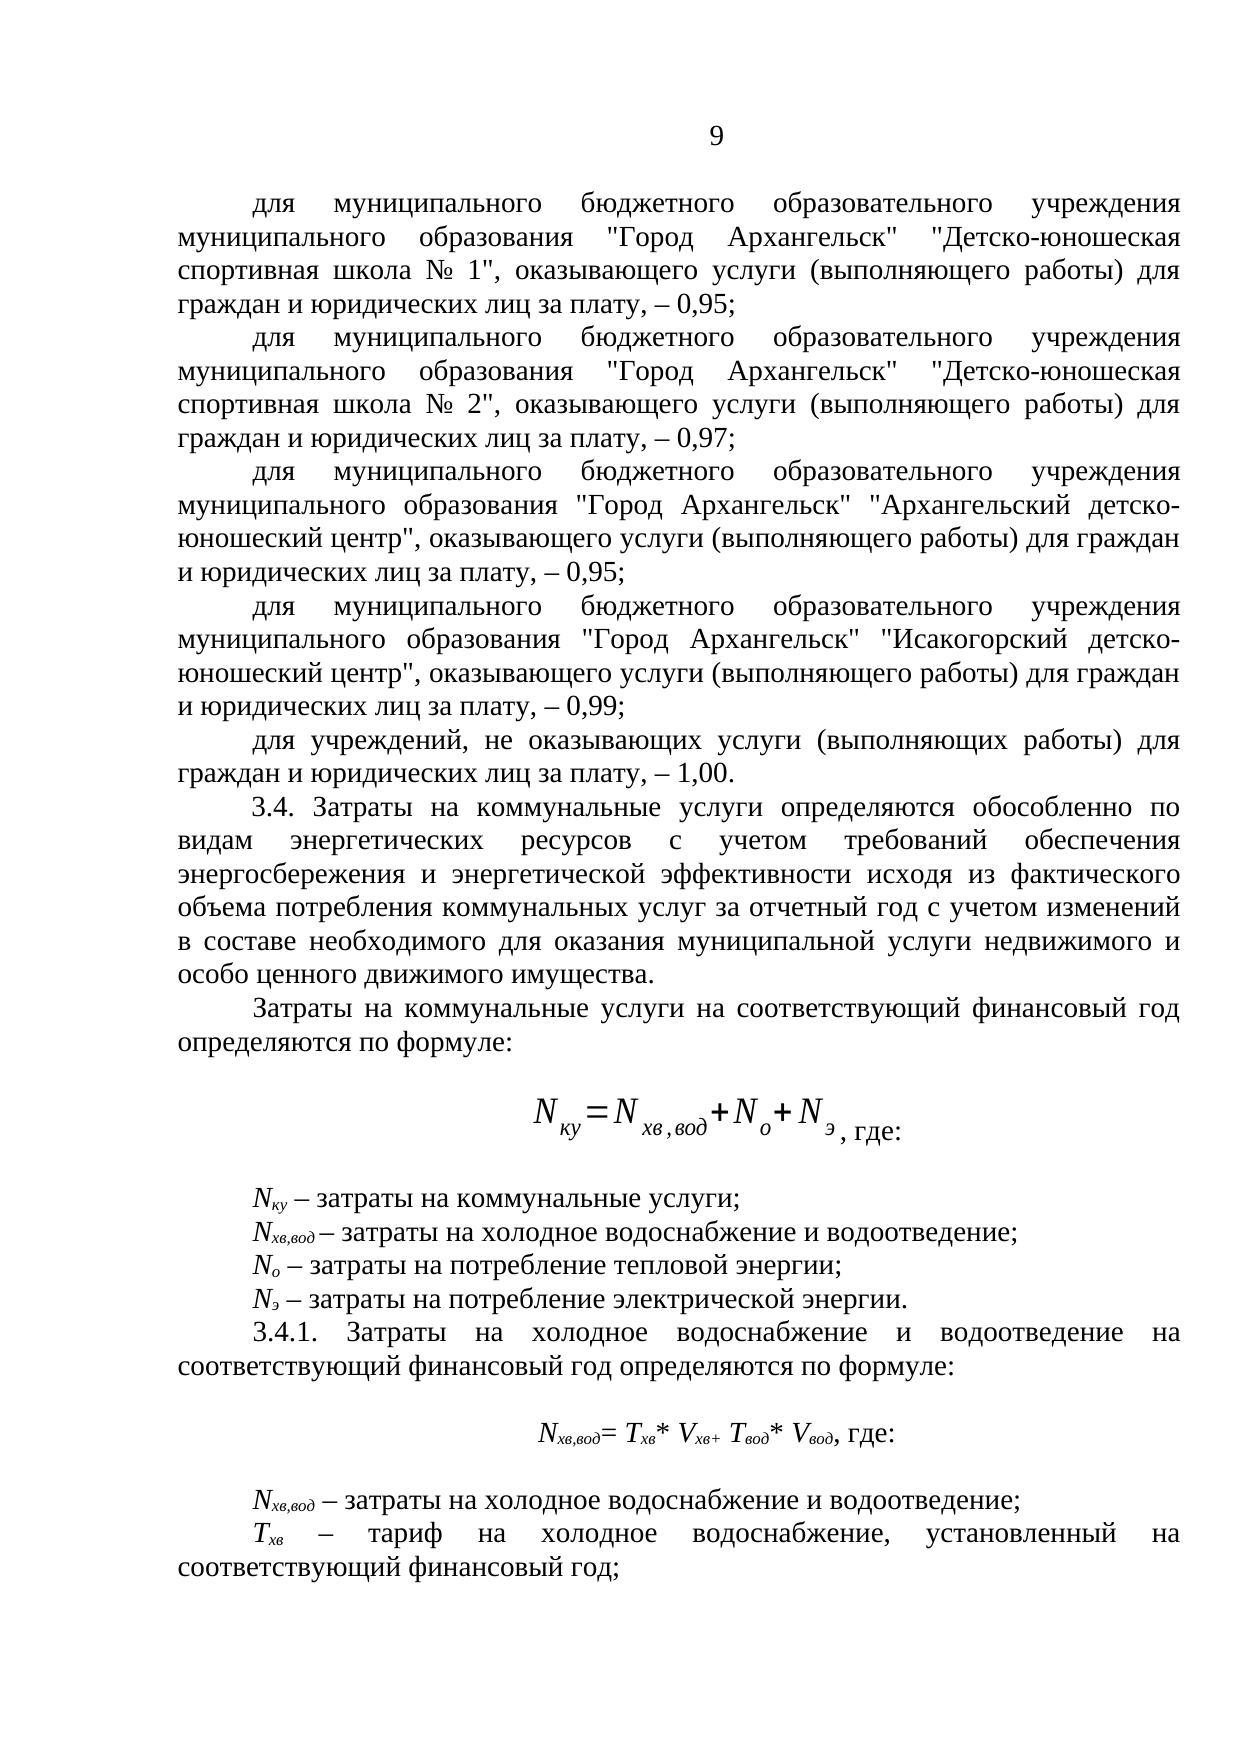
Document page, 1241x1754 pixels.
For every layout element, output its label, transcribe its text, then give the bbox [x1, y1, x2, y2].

text 3.4.1. Затраты на холодное водоснабжение и водоотведение на соответствующий финансовый год определяются по формуле: [177, 1314, 1181, 1381]
text Nхв,вод – затраты на холодное водоснабжение и водоотведение; [177, 1482, 1181, 1516]
text для муниципального бюджетного образовательного учреждения муниципального образования "Город Архангельск" "Архангельский детско-юношеский центр", оказывающего услуги (выполняющего работы) для граждан и юридических лиц за плату, – 0,95; [177, 453, 1181, 588]
text Tхв – тариф на холодное водоснабжение, установленный на соответствующий финансовый год; [177, 1516, 1181, 1583]
text для муниципального бюджетного образовательного учреждения муниципального образования "Город Архангельск" "Исакогорский детско-юношеский центр", оказывающего услуги (выполняющего работы) для граждан и юридических лиц за плату, – 0,99; [177, 588, 1181, 722]
text , где: [177, 1091, 1181, 1147]
text Nку – затраты на коммунальные услуги; [177, 1180, 1181, 1214]
text Nхв,вод= Tхв* Vхв+ Tвод* Vвод, где: [177, 1415, 1181, 1448]
text для учреждений, не оказывающих услуги (выполняющих работы) для граждан и юридических лиц за плату, – 1,00. [177, 722, 1181, 789]
text для муниципального бюджетного образовательного учреждения муниципального образования "Город Архангельск" "Детско-юношеская спортивная школа № 1", оказывающего услуги (выполняющего работы) для граждан и юридических лиц за плату, – 0,95; [177, 185, 1181, 319]
text для муниципального бюджетного образовательного учреждения муниципального образования "Город Архангельск" "Детско-юношеская спортивная школа № 2", оказывающего услуги (выполняющего работы) для граждан и юридических лиц за плату, – 0,97; [177, 319, 1181, 453]
text Nхв,вод – затраты на холодное водоснабжение и водоотведение; [177, 1214, 1181, 1247]
text Nо – затраты на потребление тепловой энергии; [177, 1247, 1181, 1281]
text 3.4. Затраты на коммунальные услуги определяются обособленно по видам энергетических ресурсов с учетом требований обеспечения энергосбережения и энергетической эффективности исходя из фактического объема потребления коммунальных услуг за отчетный год с учетом изменений в составе необходимого для оказания муниципальной услуги недвижимого и особо ценного движимого имущества. [177, 789, 1181, 990]
text Затраты на коммунальные услуги на соответствующий финансовый год определяются по формуле: [177, 990, 1181, 1057]
text Nэ – затраты на потребление электрической энергии. [177, 1281, 1181, 1314]
text 9 [177, 118, 1181, 152]
